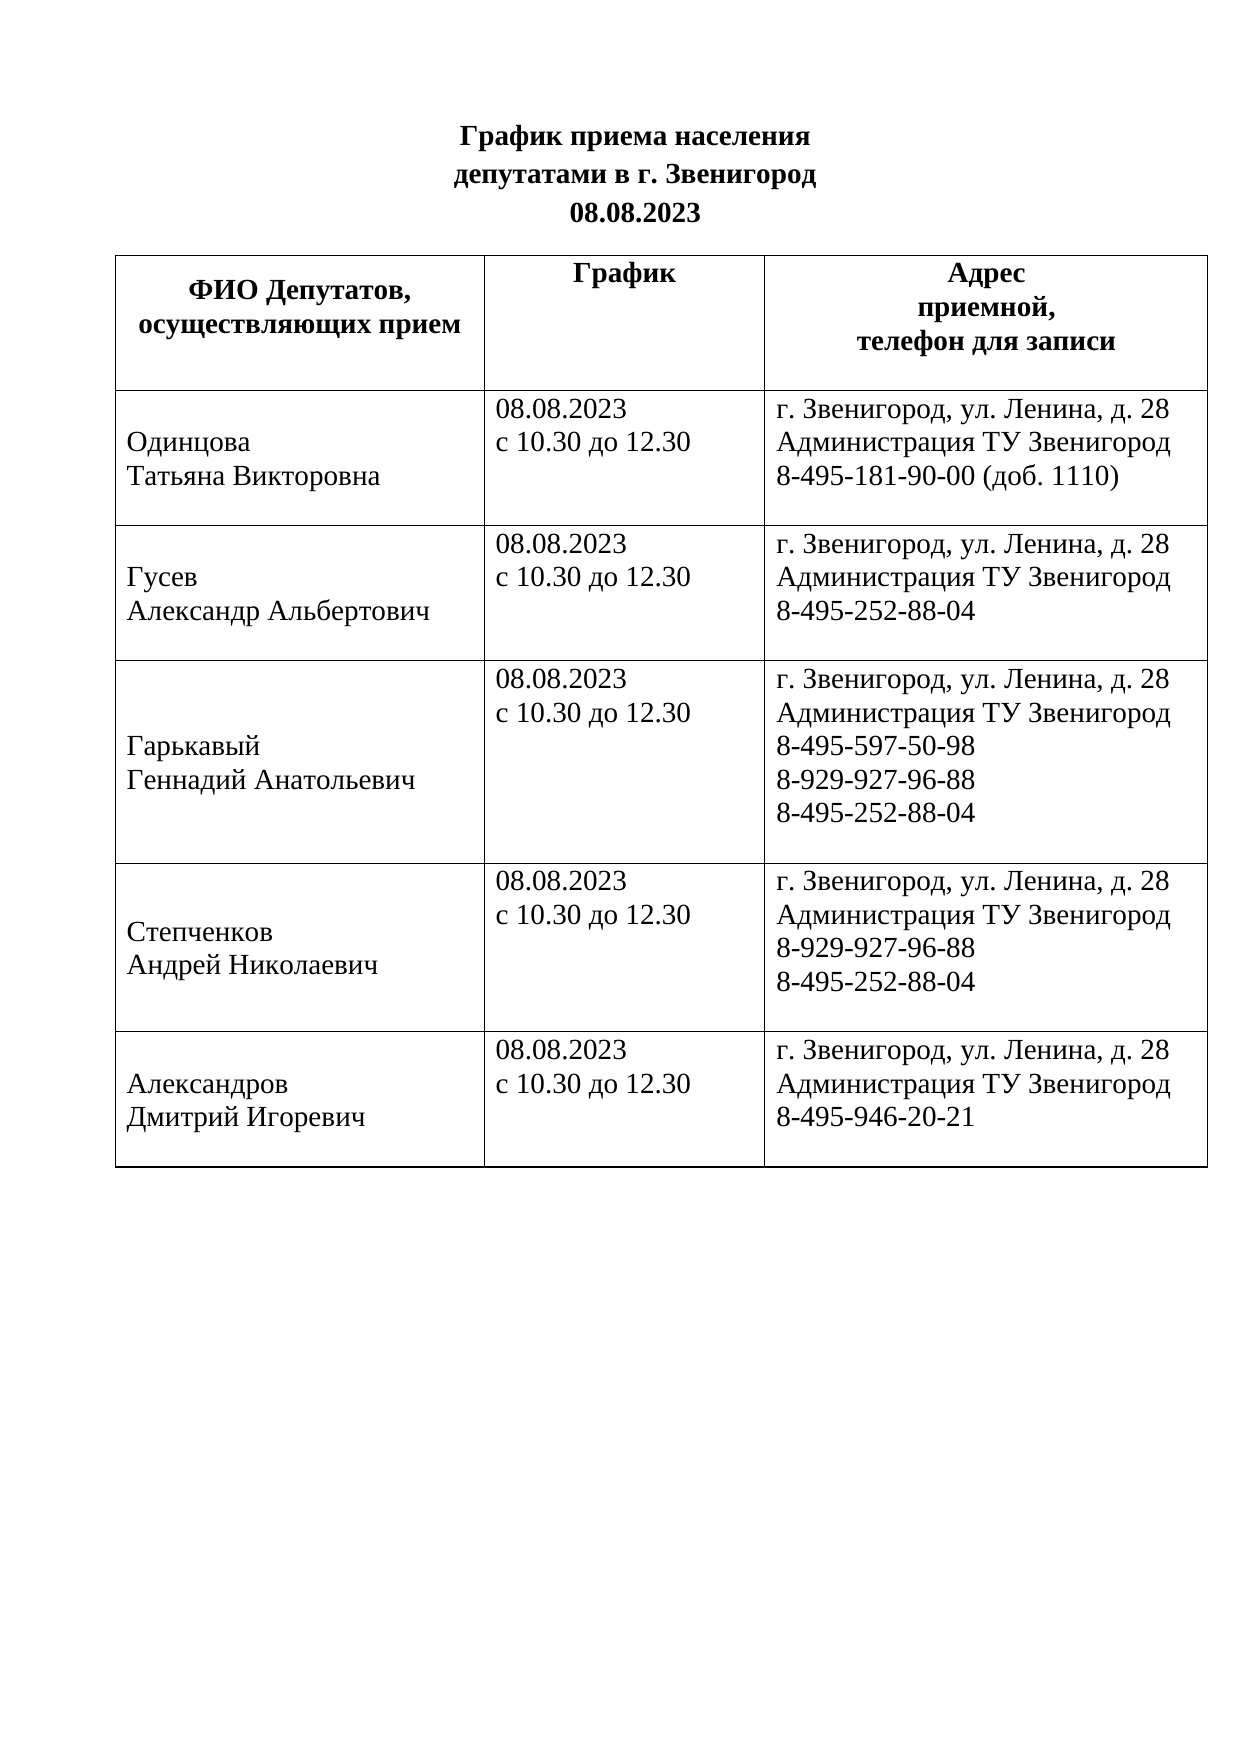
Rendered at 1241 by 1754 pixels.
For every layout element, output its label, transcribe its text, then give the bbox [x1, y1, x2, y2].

text депутатами в г. Звенигород [118, 157, 1152, 190]
table_cell 08.08.2023 с 10.30 до 12.30 [485, 526, 764, 660]
table_cell Одинцова Татьяна Викторовна [116, 391, 484, 525]
table_cell Степченков Андрей Николаевич [116, 864, 484, 1031]
table_cell г. Звенигород, ул. Ленина, д. 28 Администрация ТУ Звенигород 8-929-927-96-88 8-495-252-88-04 [765, 864, 1207, 1031]
table_cell Гарькавый Геннадий Анатольевич [116, 661, 484, 862]
table_cell 08.08.2023 с 10.30 до 12.30 [485, 391, 764, 525]
table_header ФИО Депутатов, осуществляющих прием [116, 256, 484, 390]
table_cell 08.08.2023 с 10.30 до 12.30 [485, 661, 764, 862]
table_cell г. Звенигород, ул. Ленина, д. 28 Администрация ТУ Звенигород 8-495-181-90-00 (доб. 1110) [765, 391, 1207, 525]
table_cell г. Звенигород, ул. Ленина, д. 28 Администрация ТУ Звенигород 8-495-946-20-21 [765, 1032, 1207, 1166]
text График приема населения [118, 118, 1152, 152]
table_cell Александров Дмитрий Игоревич [116, 1032, 484, 1166]
text 08.08.2023 [118, 195, 1152, 229]
table_header Адрес приемной, телефон для записи [765, 256, 1207, 390]
table_cell г. Звенигород, ул. Ленина, д. 28 Администрация ТУ Звенигород 8-495-597-50-98 8-929-927-96-88 8-495-252-88-04 [765, 661, 1207, 862]
table_cell 08.08.2023 с 10.30 до 12.30 [485, 864, 764, 1031]
table_cell г. Звенигород, ул. Ленина, д. 28 Администрация ТУ Звенигород 8-495-252-88-04 [765, 526, 1207, 660]
table_header График [485, 256, 764, 390]
table_cell 08.08.2023 с 10.30 до 12.30 [485, 1032, 764, 1166]
table_cell Гусев Александр Альбертович [116, 526, 484, 660]
